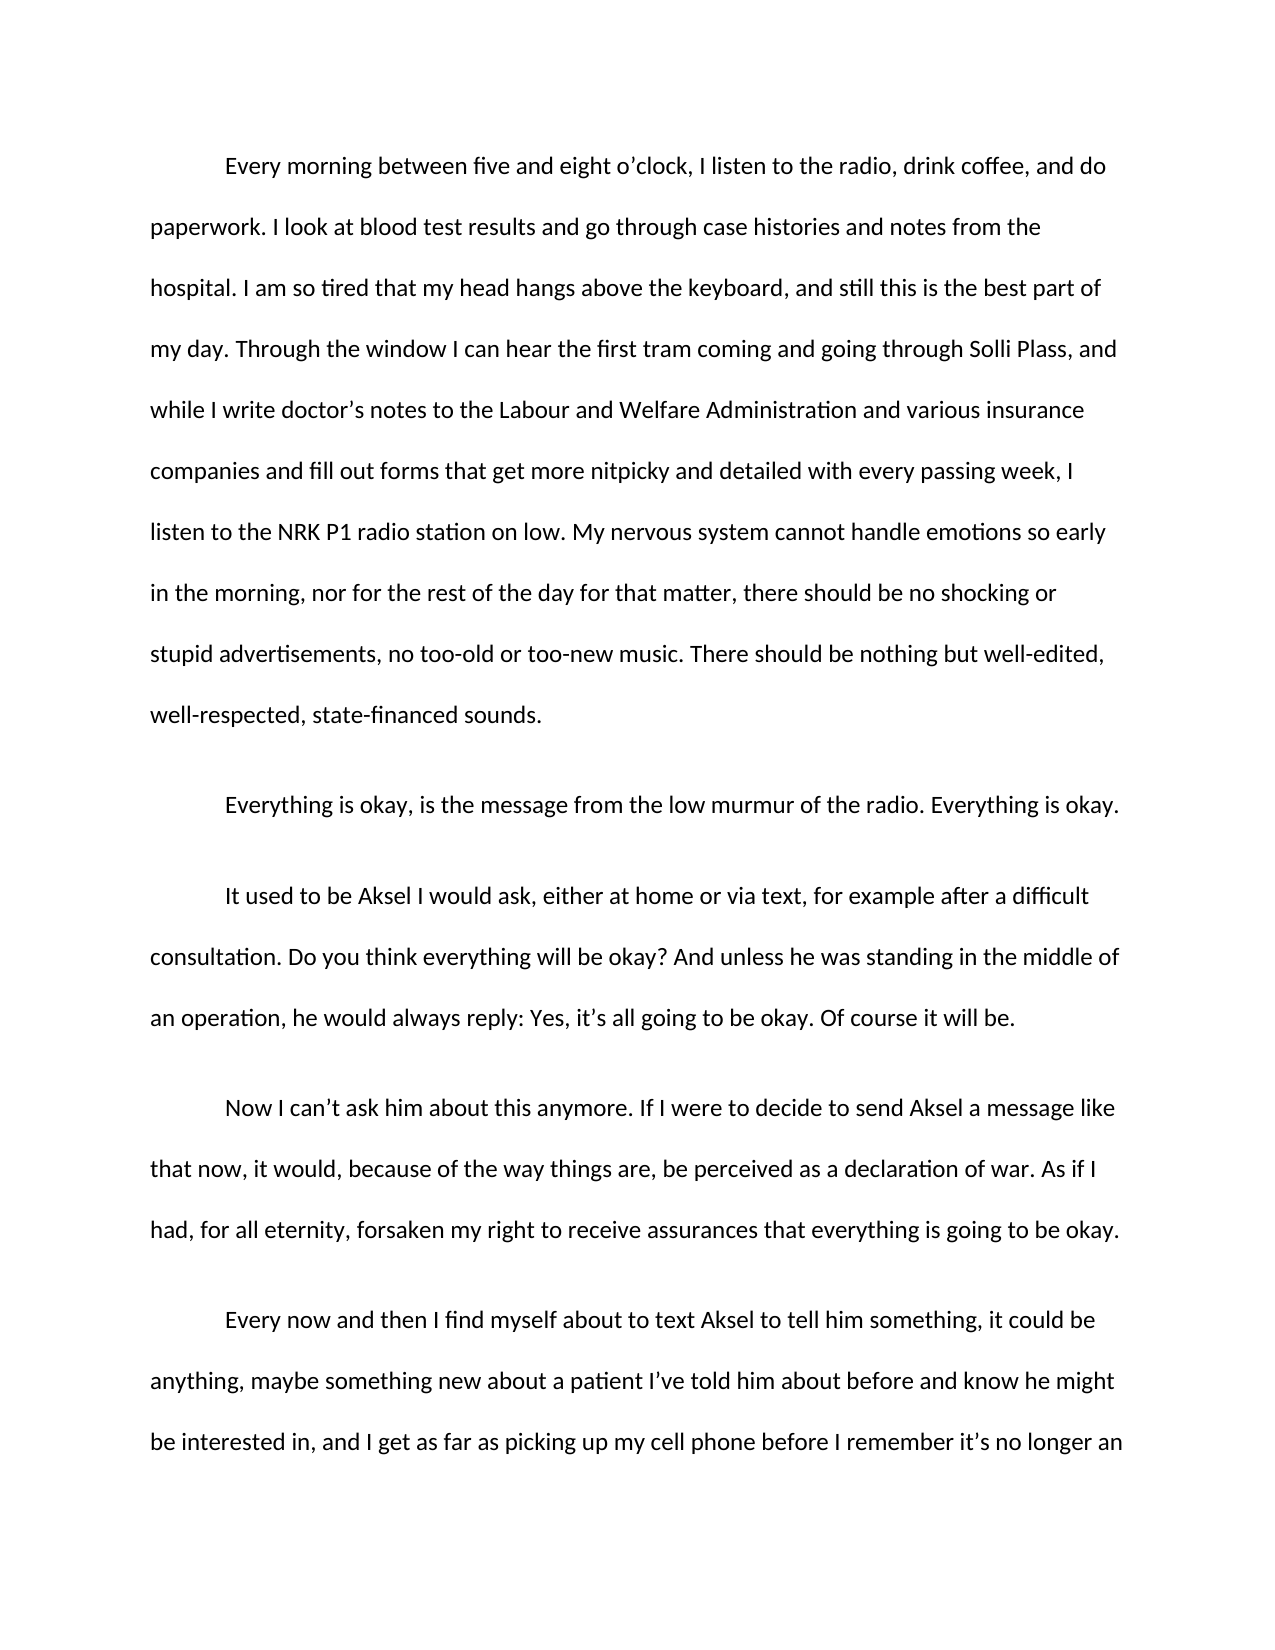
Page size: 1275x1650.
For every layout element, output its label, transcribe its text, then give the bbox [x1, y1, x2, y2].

text It used to be Aksel I would ask, either at home or via text, for example after a difficult consultation. Do you think everything will be okay? And unless he was standing in the middle of an operation, he would always reply: Yes, it’s all going to be okay. Of course it will be. [150, 880, 1125, 1032]
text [150, 1304, 1125, 1457]
text Now I can’t ask him about this anymore. If I were to decide to send Aksel a message like that now, it would, because of the way things are, be perceived as a declaration of war. As if I had, for all eternity, forsaken my right to receive assurances that everything is going to be okay. [150, 1092, 1125, 1245]
text Every morning between five and eight o’clock, I listen to the radio, drink coffee, and do paperwork. I look at blood test results and go through case histories and notes from the hospital. I am so tired that my head hangs above the keyboard, and still this is the best part of my day. Through the window I can hear the first tram coming and going through Solli Plass, and while I write doctor’s notes to the Labour and Welfare Administration and various insurance companies and fill out forms that get more nitpicky and detailed with every passing week, I listen to the NRK P1 radio station on low. My nervous system cannot handle emotions so early in the morning, nor for the rest of the day for that matter, there should be no shocking or stupid advertisements, no too-old or too-new music. There should be nothing but well-edited, well-respected, state-financed sounds. [150, 150, 1125, 730]
text Everything is okay, is the message from the low murmur of the radio. Everything is okay. [150, 789, 1125, 820]
